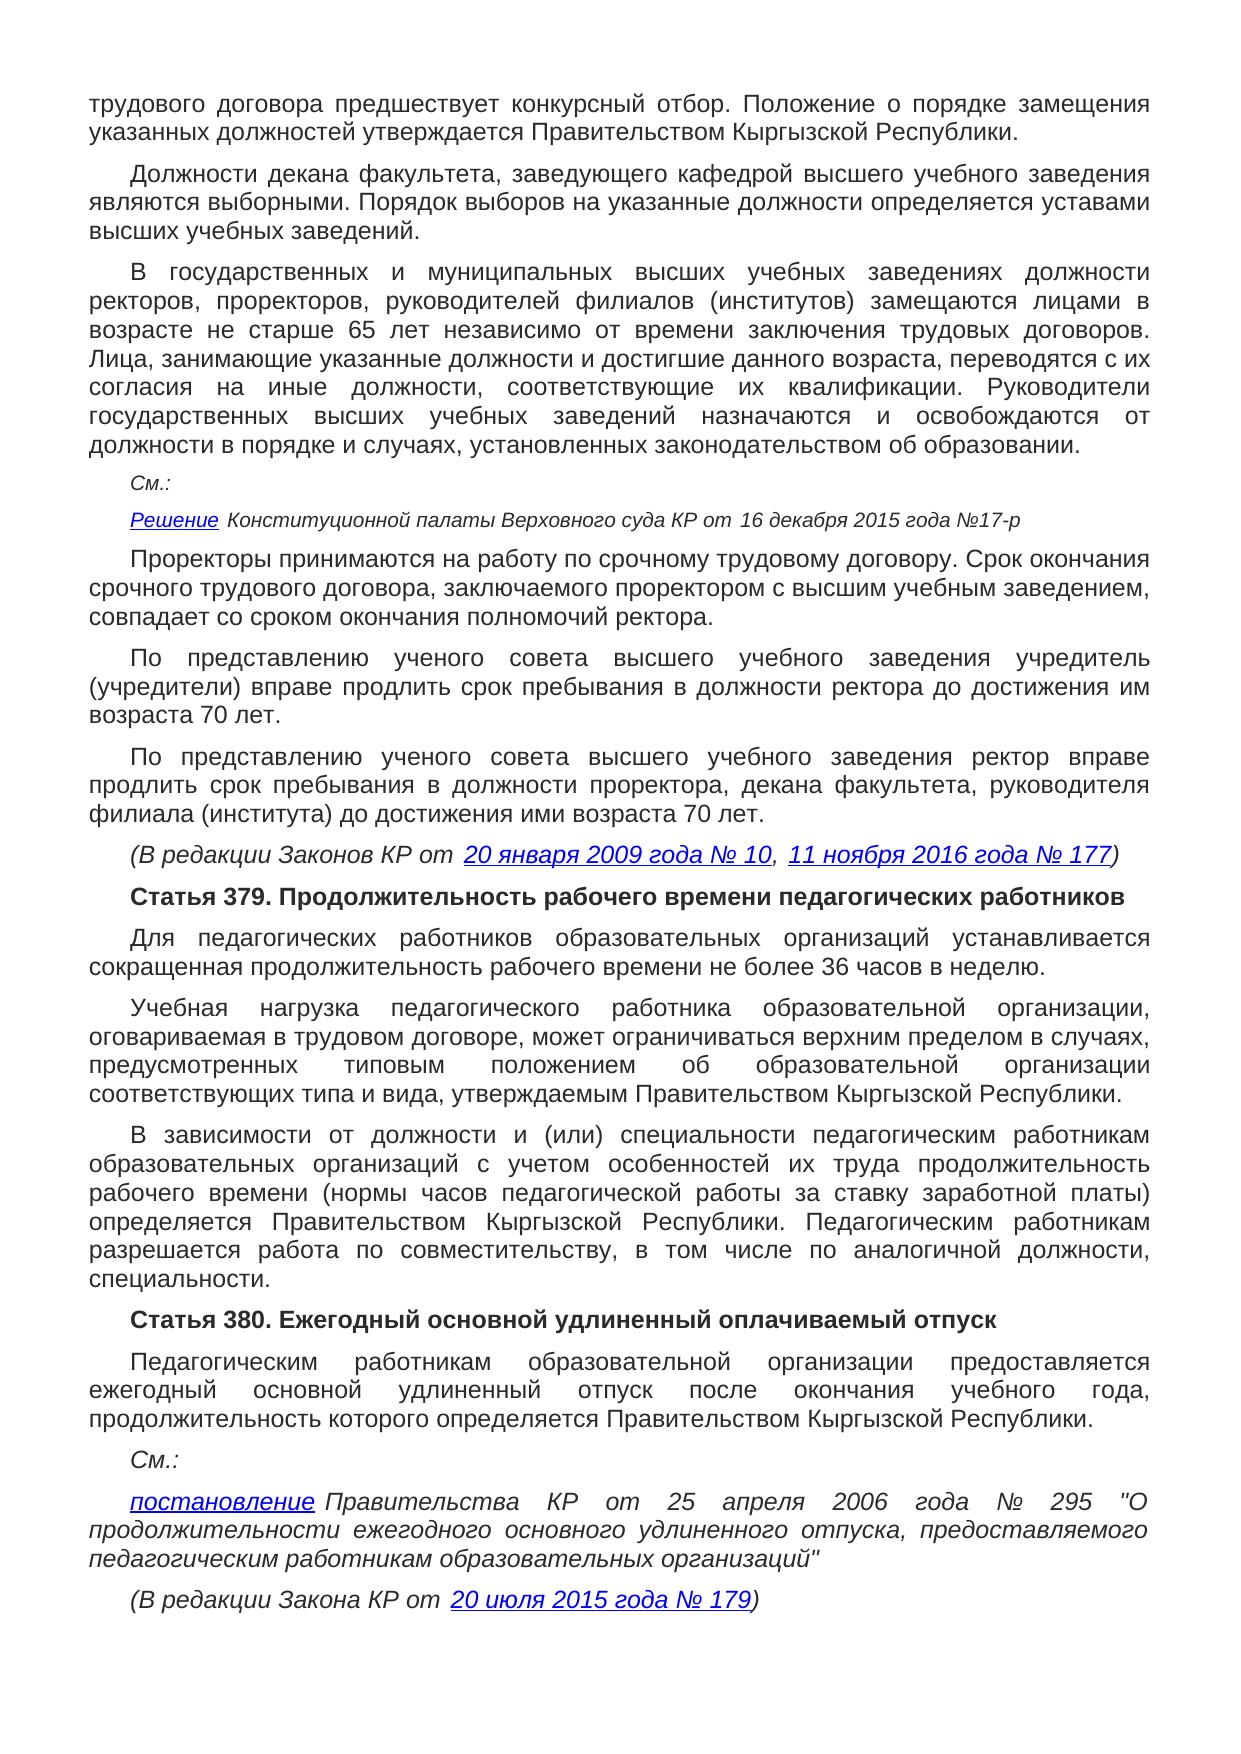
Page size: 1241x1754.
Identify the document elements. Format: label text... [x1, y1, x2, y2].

text Учебная нагрузка педагогического работника образовательной организации, оговариваемая в трудовом договоре, может ограничиваться верхним пределом в случаях, предусмотренных типовым положением об образовательной организации соответствующих типа и вида, утверждаемым Правительством Кыргызской Республики. [89, 993, 1152, 1108]
text (В редакции Закона КР от 20 июля 2015 года № 179) [89, 1585, 1152, 1614]
text (В редакции Законов КР от 20 января 2009 года № 10, 11 ноября 2016 года № 177) [89, 840, 1152, 869]
text Статья 379. Продолжительность рабочего времени педагогических работников [89, 882, 1152, 910]
text См.: [89, 1445, 1152, 1474]
text постановление Правительства КР от 25 апреля 2006 года № 295 "О продолжительности ежегодного основного удлиненного отпуска, предоставляемого педагогическим работникам образовательных организаций" [89, 1487, 1152, 1573]
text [89, 89, 1152, 146]
text Для педагогических работников образовательных организаций устанавливается сокращенная продолжительность рабочего времени не более 36 часов в неделю. [89, 923, 1152, 980]
text По представлению ученого совета высшего учебного заведения ректор вправе продлить срок пребывания в должности проректора, декана факультета, руководителя филиала (института) до достижения ими возраста 70 лет. [89, 742, 1152, 828]
text В зависимости от должности и (или) специальности педагогическим работникам образовательных организаций с учетом особенностей их труда продолжительность рабочего времени (нормы часов педагогической работы за ставку заработной платы) определяется Правительством Кыргызской Республики. Педагогическим работникам разрешается работа по совместительству, в том числе по аналогичной должности, специальности. [89, 1120, 1152, 1293]
text Должности декана факультета, заведующего кафедрой высшего учебного заведения являются выборными. Порядок выборов на указанные должности определяется уставами высших учебных заведений. [89, 159, 1152, 245]
text Решение Конституционной палаты Верховного суда КР от 16 декабря 2015 года №17-р [89, 508, 1152, 532]
text Проректоры принимаются на работу по срочному трудовому договору. Срок окончания срочного трудового договора, заключаемого проректором с высшим учебным заведением, совпадает со сроком окончания полномочий ректора. [89, 544, 1152, 630]
text См.: [89, 471, 1152, 495]
text Статья 380. Ежегодный основной удлиненный оплачиваемый отпуск [89, 1305, 1152, 1334]
text Педагогическим работникам образовательной организации предоставляется ежегодный основной удлиненный отпуск после окончания учебного года, продолжительность которого определяется Правительством Кыргызской Республики. [89, 1347, 1152, 1433]
text В государственных и муниципальных высших учебных заведениях должности ректоров, проректоров, руководителей филиалов (институтов) замещаются лицами в возрасте не старше 65 лет независимо от времени заключения трудовых договоров. Лица, занимающие указанные должности и достигшие данного возраста, переводятся с их согласия на иные должности, соответствующие их квалификации. Руководители государственных высших учебных заведений назначаются и освобождаются от должности в порядке и случаях, установленных законодательством об образовании. [89, 257, 1152, 459]
text По представлению ученого совета высшего учебного заведения учредитель (учредители) вправе продлить срок пребывания в должности ректора до достижения им возраста 70 лет. [89, 643, 1152, 729]
